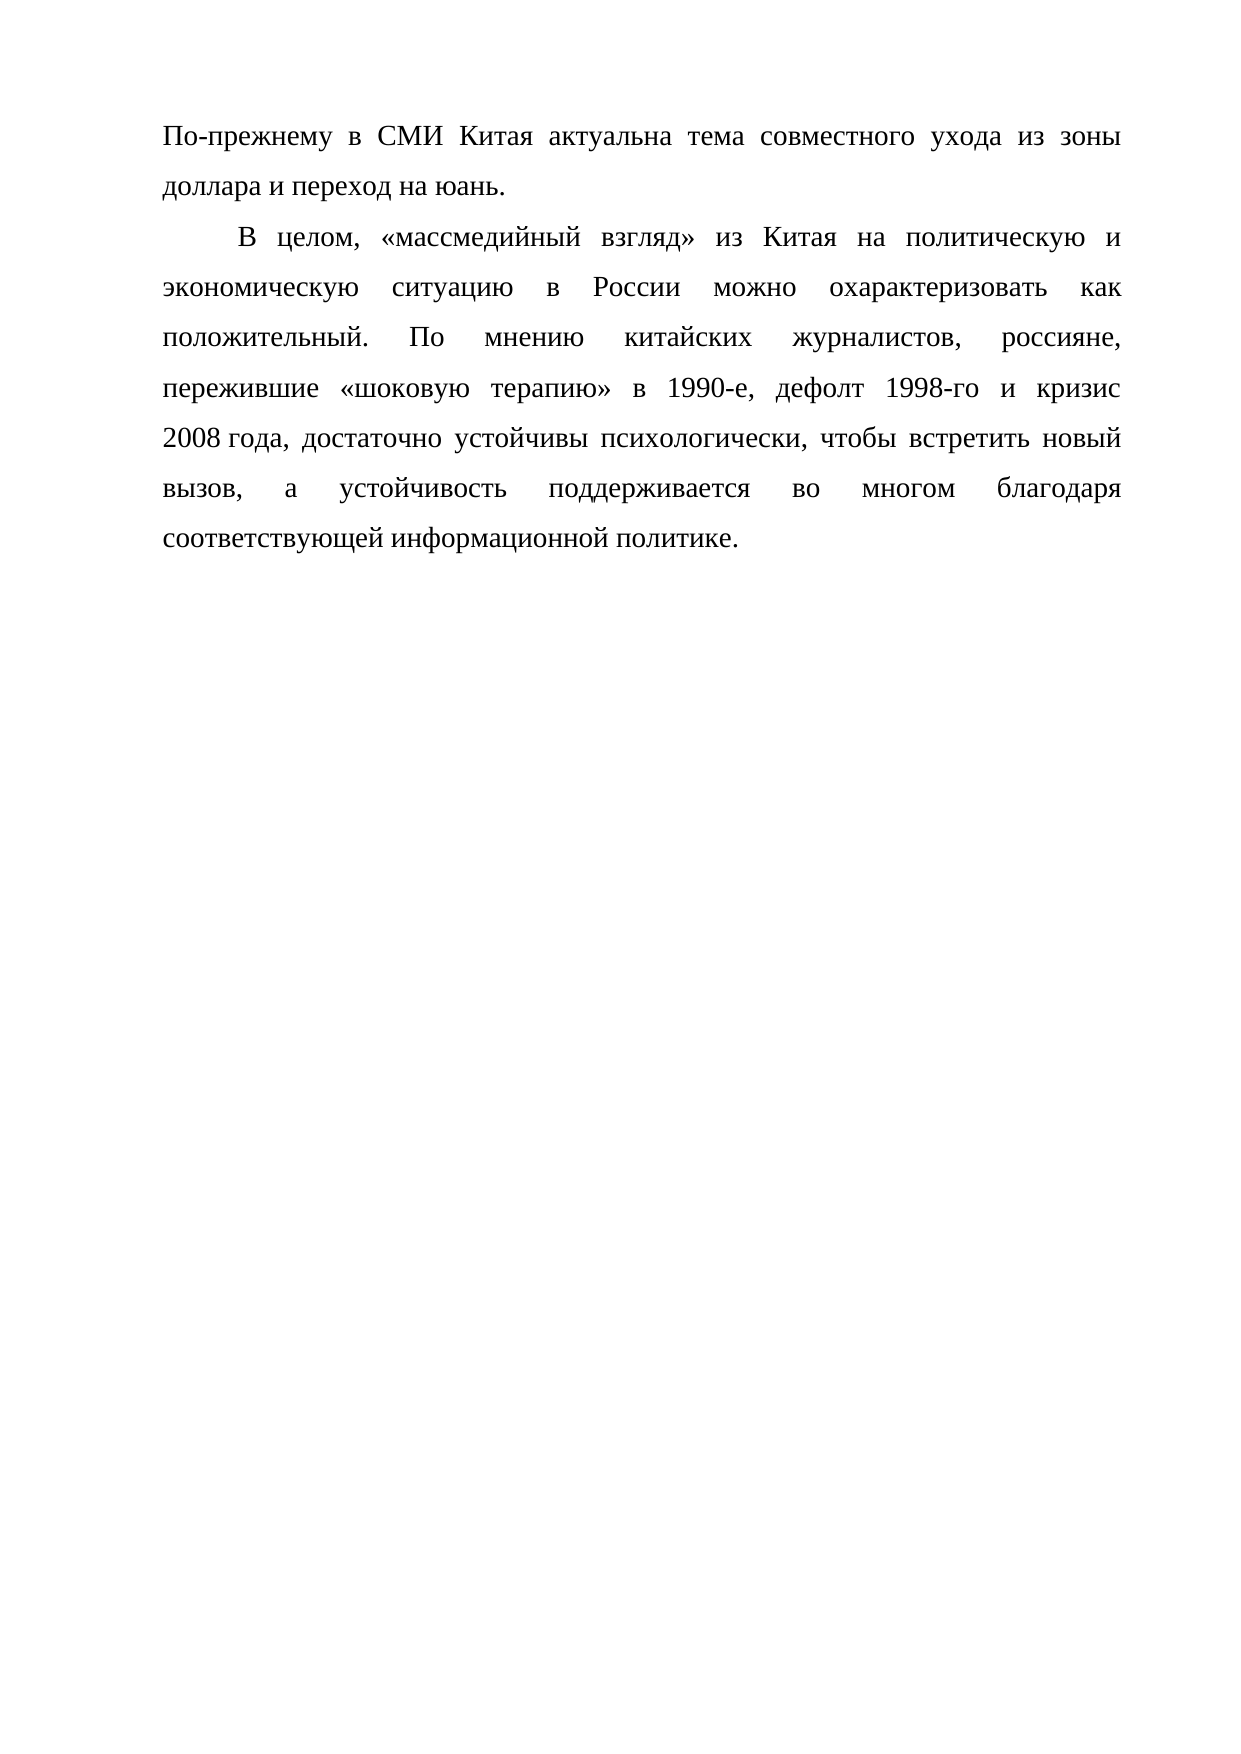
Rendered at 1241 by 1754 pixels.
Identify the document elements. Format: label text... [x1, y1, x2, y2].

text В целом, «массмедийный взгляд» из Китая на политическую и экономическую ситуацию в России можно охарактеризовать как положительный. По мнению китайских журналистов, россияне, пережившие «шоковую терапию» в 1990-е, дефолт 1998-го и кризис 2008 года, достаточно устойчивы психологически, чтобы встретить новый вызов, а устойчивость поддерживается во многом благодаря соответствующей информационной политике. [162, 219, 1122, 554]
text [162, 118, 1122, 202]
